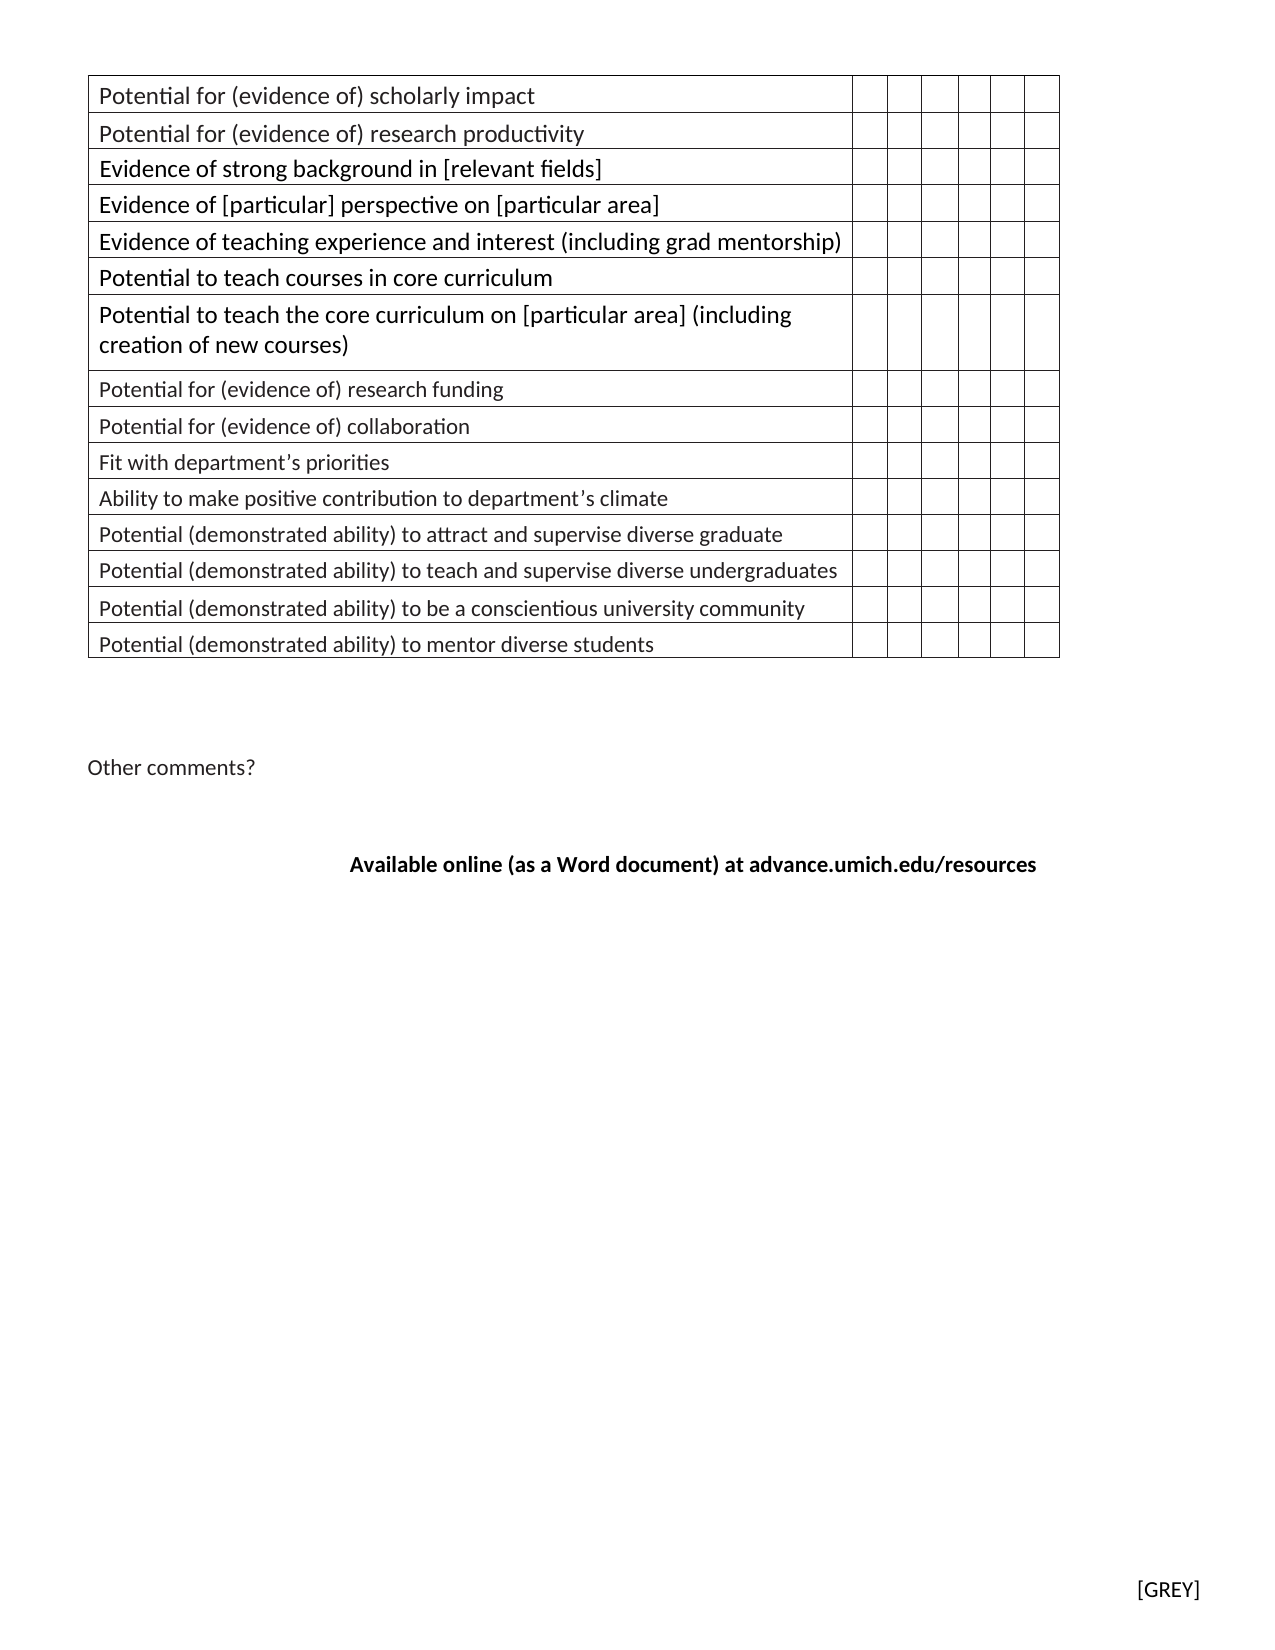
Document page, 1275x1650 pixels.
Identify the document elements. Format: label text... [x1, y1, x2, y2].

table_cell [922, 623, 958, 657]
table_cell [888, 295, 921, 369]
table_cell [991, 623, 1024, 657]
table_cell [922, 515, 958, 550]
table_cell [1025, 149, 1059, 184]
table_cell [853, 149, 887, 184]
table_cell [991, 371, 1024, 406]
table_cell [922, 76, 958, 112]
table_cell [991, 551, 1024, 586]
table_cell [1025, 258, 1059, 293]
table_cell [1025, 479, 1059, 514]
table_cell Potential to teach the core curriculum on [particular area] (including creation of new courses) [89, 295, 852, 369]
table_cell [922, 551, 958, 586]
table_cell Potential for (evidence of) collaboration [89, 407, 852, 442]
table_cell [1025, 295, 1059, 369]
table_cell [991, 113, 1024, 148]
table_cell [853, 587, 887, 622]
table_cell [888, 371, 921, 406]
table_cell [959, 149, 990, 184]
table_cell [991, 443, 1024, 478]
table_cell Potential for (evidence of) scholarly impact [89, 76, 852, 112]
table_cell [888, 113, 921, 148]
table_cell [959, 258, 990, 293]
table_cell [1025, 222, 1059, 257]
table_cell [959, 551, 990, 586]
table_cell [922, 149, 958, 184]
table_cell [922, 479, 958, 514]
table_cell [922, 295, 958, 369]
table_cell [853, 443, 887, 478]
table_cell Potential (demonstrated ability) to attract and supervise diverse graduate students [89, 515, 852, 550]
table_cell Evidence of [particular] perspective on [particular area] [89, 185, 852, 221]
table_cell [959, 222, 990, 257]
table_cell [959, 623, 990, 657]
table_cell [1025, 407, 1059, 442]
table_cell [853, 295, 887, 369]
table_cell [922, 587, 958, 622]
table_cell [959, 443, 990, 478]
table_cell [922, 222, 958, 257]
table_cell [853, 371, 887, 406]
table_cell [853, 407, 887, 442]
table_cell [1025, 113, 1059, 148]
table_cell [853, 479, 887, 514]
table_cell [888, 623, 921, 657]
table_cell [959, 76, 990, 112]
table_cell [991, 515, 1024, 550]
table_cell [1025, 515, 1059, 550]
table_cell [1025, 551, 1059, 586]
table_cell [959, 515, 990, 550]
table_cell [888, 185, 921, 221]
table_cell [959, 587, 990, 622]
table_cell [959, 113, 990, 148]
table_cell [888, 551, 921, 586]
table_cell [991, 76, 1024, 112]
table_cell Evidence of strong background in [relevant fields] [89, 149, 852, 184]
text Available online (as a Word document) at advance.umich.edu/resources [121, 850, 1266, 878]
table_cell [853, 623, 887, 657]
table_cell [1025, 443, 1059, 478]
table_cell Fit with department’s priorities [89, 443, 852, 478]
table_cell [853, 76, 887, 112]
table_cell [991, 185, 1024, 221]
table_cell [1025, 371, 1059, 406]
table_cell [853, 113, 887, 148]
table_cell [853, 551, 887, 586]
table_cell [1025, 185, 1059, 221]
table_cell [888, 258, 921, 293]
table_cell [853, 185, 887, 221]
table_cell [853, 258, 887, 293]
table_cell [991, 222, 1024, 257]
table_cell [991, 149, 1024, 184]
table_cell [888, 149, 921, 184]
table_cell [922, 443, 958, 478]
table_cell [959, 185, 990, 221]
table_cell Ability to make positive contribution to department’s climate [89, 479, 852, 514]
table_cell [888, 222, 921, 257]
table_cell [888, 443, 921, 478]
table_cell [888, 587, 921, 622]
table_cell [991, 295, 1024, 369]
table_cell Potential (demonstrated ability) to teach and supervise diverse undergraduates [89, 551, 852, 586]
table_cell Potential for (evidence of) research funding [89, 371, 852, 406]
table_cell [922, 258, 958, 293]
table_cell Potential for (evidence of) research productivity [89, 113, 852, 148]
table_cell [991, 479, 1024, 514]
table_cell [888, 479, 921, 514]
table_cell [922, 407, 958, 442]
table_cell [959, 295, 990, 369]
table_cell [922, 113, 958, 148]
table_cell Potential (demonstrated ability) to be a conscientious university community member [89, 587, 852, 622]
table_cell [922, 185, 958, 221]
table_cell [959, 407, 990, 442]
table_cell [888, 407, 921, 442]
table_cell [991, 587, 1024, 622]
table_cell [991, 258, 1024, 293]
table_cell [853, 222, 887, 257]
table_cell [1025, 76, 1059, 112]
table_cell [922, 371, 958, 406]
table_cell [959, 479, 990, 514]
table_cell [959, 371, 990, 406]
table_cell Potential to teach courses in core curriculum [89, 258, 852, 293]
text Other comments? [87, 753, 1200, 781]
table_cell [1025, 623, 1059, 657]
table_cell [853, 515, 887, 550]
table_cell Evidence of teaching experience and interest (including grad mentorship) [89, 222, 852, 257]
table_cell [1025, 587, 1059, 622]
table_cell [991, 407, 1024, 442]
table_cell [888, 515, 921, 550]
table_cell Potential (demonstrated ability) to mentor diverse students [89, 623, 852, 657]
table_cell [888, 76, 921, 112]
